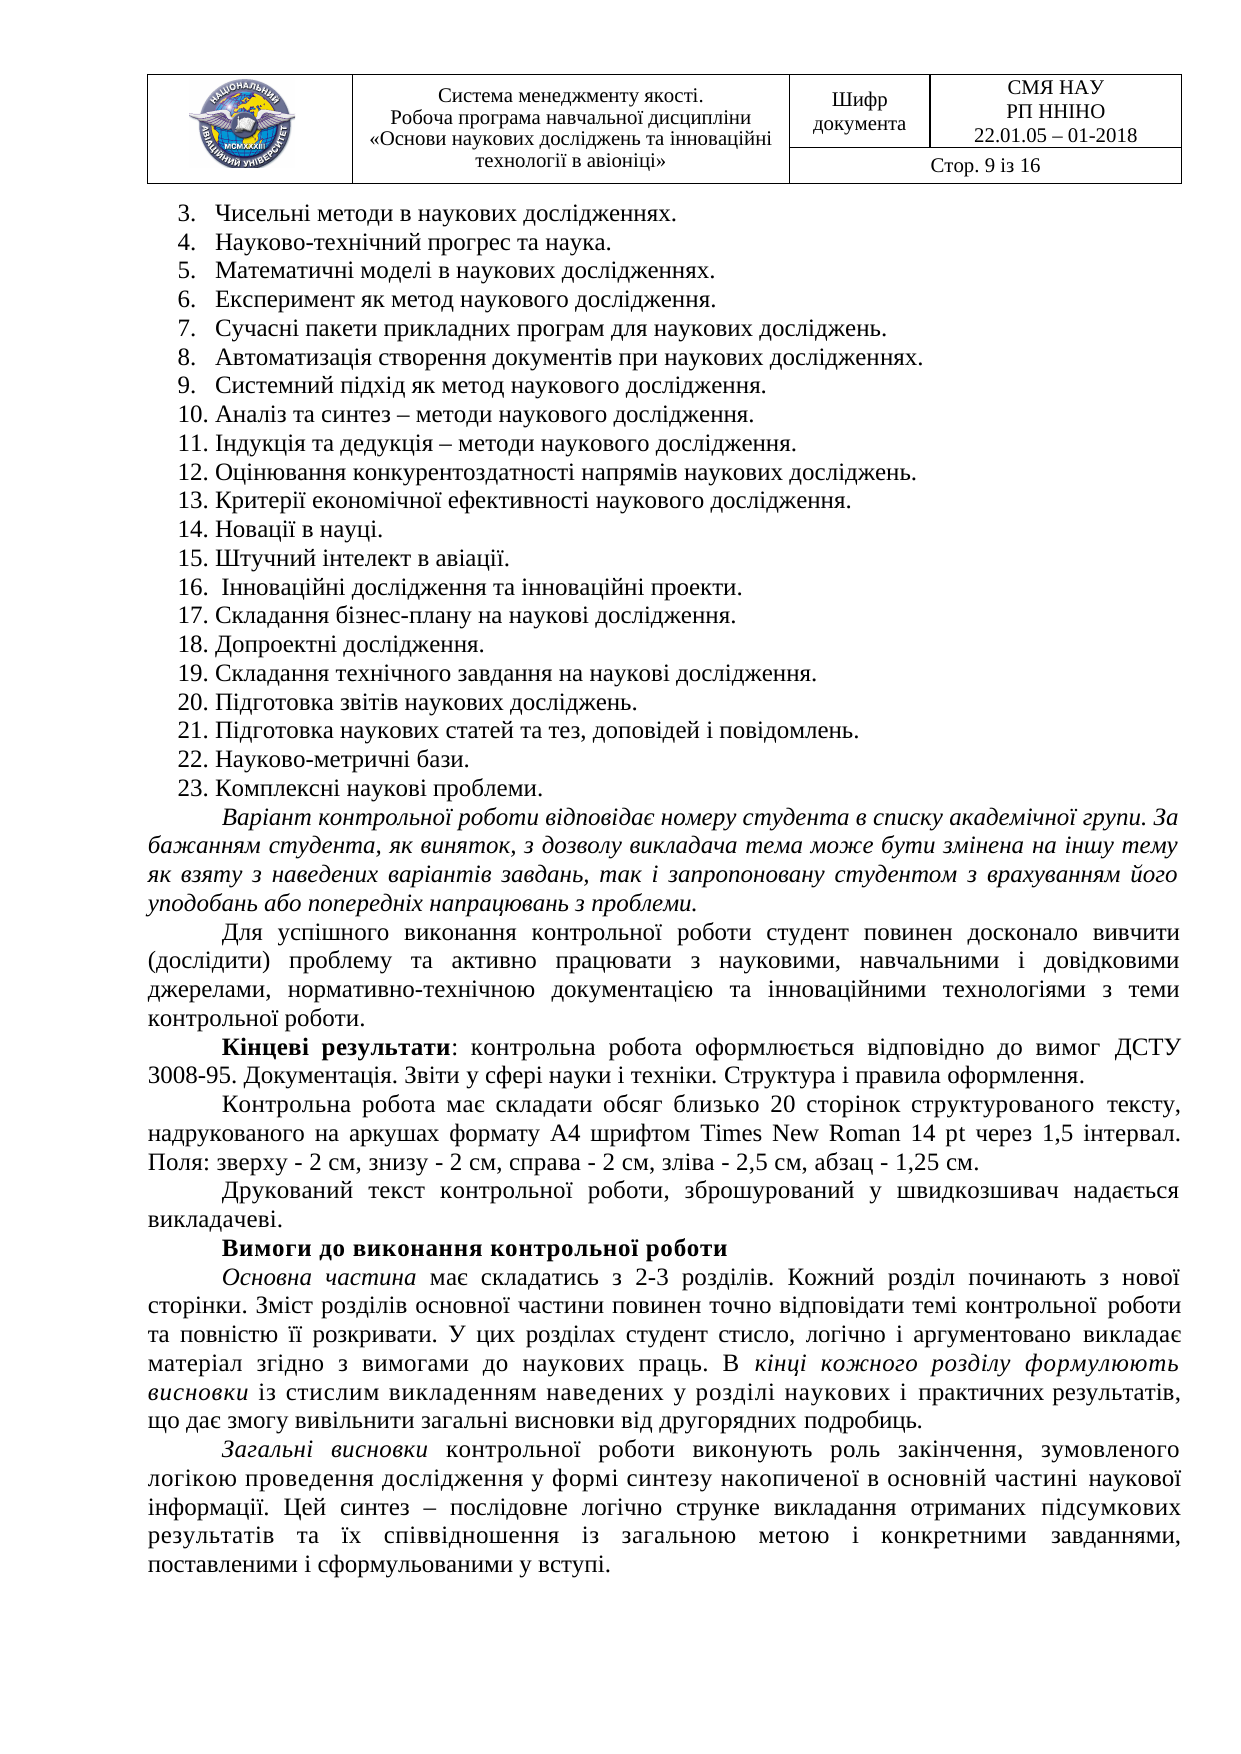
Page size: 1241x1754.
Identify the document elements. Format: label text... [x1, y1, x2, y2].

list Сучасні пакети прикладних програм для наукових досліджень. [177, 313, 1181, 342]
list Аналіз та синтез – методи наукового дослідження. [177, 399, 1181, 428]
text Друкований текст контрольної роботи, зброшурований у швидкозшивач надається викладачеві. [148, 1175, 1181, 1233]
text Кінцеві результати: контрольна робота оформлюється відповідно до вимог ДСТУ 3008-95. Документація. Звіти у сфері науки і техніки. Структура і правила оформлення. [148, 1032, 1181, 1089]
list Складання технічного завдання на наукові дослідження. [177, 658, 1181, 687]
text Контрольна робота має складати обсяг близько 20 сторінок структурованого тексту, надрукованого на аркушах формату А4 шрифтом Times New Roman 14 рt через 1,5 інтервал. Поля: зверху - 2 см, знизу - 2 см, справа - 2 см, зліва - 2,5 см, абзац - 1,25 см. [148, 1089, 1181, 1175]
list Науково-метричні бази. [177, 744, 1181, 773]
picture [188, 77, 296, 168]
list Комплексні наукові проблеми. [177, 773, 1181, 802]
list Підготовка звітів наукових досліджень. [177, 687, 1181, 715]
list Варіант контрольної роботи відповідає номеру студента в списку академічної групи. За бажанням студента, як виняток, з дозволу викладача тема може бути змінена на іншу тему як взяту з наведених варіантів завдань, так і запропоновану студентом з врахуванням його уподобань або попередніх напрацювань з проблеми. [148, 802, 1181, 917]
list Математичні моделі в наукових дослідженнях. [177, 255, 1181, 284]
text Загальні висновки контрольної роботи виконують роль закінчення, зумовленого логікою проведення дослідження у формі синтезу накопиченої в основній частині наукової інформації. Цей синтез – послідовне логічно струнке викладання отриманих підсумкових результатів та їх співвідношення із загальною метою і конкретними завданнями, поставленими і сформульованими у вступі. [148, 1434, 1181, 1578]
list Автоматизація створення документів при наукових дослідженнях. [177, 342, 1181, 370]
list Експеримент як метод наукового дослідження. [177, 284, 1181, 313]
list Критерії економічної ефективності наукового дослідження. [177, 485, 1181, 514]
list Чисельні методи в наукових дослідженнях. [177, 198, 1181, 227]
list Науково-технічний прогрес та наука. [177, 227, 1181, 255]
list Оцінювання конкурентоздатності напрямів наукових досліджень. [177, 457, 1181, 485]
list Складання бізнес-плану на наукові дослідження. [177, 600, 1181, 629]
list Інноваційні дослідження та інноваційні проекти. [177, 572, 1181, 600]
list Підготовка наукових статей та тез, доповідей і повідомлень. [177, 715, 1181, 744]
list Допроектні дослідження. [177, 629, 1181, 658]
text Основна частина має складатись з 2-3 розділів. Кожний розділ починають з нової сторінки. Зміст розділів основної частини повинен точно відповідати темі контрольної роботи та повністю її розкривати. У цих розділах студент стисло, логічно і аргументовано викладає матеріал згідно з вимогами до наукових праць. В кінці кожного розділу формулюють висновки із стислим викладенням наведених у розділі наукових і практичних результатів, що дає змогу вивільнити загальні висновки від другорядних подробиць. [148, 1262, 1181, 1434]
list Системний підхід як метод наукового дослідження. [177, 370, 1181, 399]
list Новації в науці. [177, 514, 1181, 543]
list Індукція та дедукція – методи наукового дослідження. [177, 428, 1181, 457]
text Вимоги до виконання контрольної роботи [148, 1233, 1181, 1262]
list Штучний інтелект в авіації. [177, 543, 1181, 572]
text Для успішного виконання контрольної роботи студент повинен досконало вивчити (дослідити) проблему та активно працювати з науковими, навчальними і довідковими джерелами, нормативно-технічною документацією та інноваційними технологіями з теми контрольної роботи. [148, 917, 1181, 1032]
